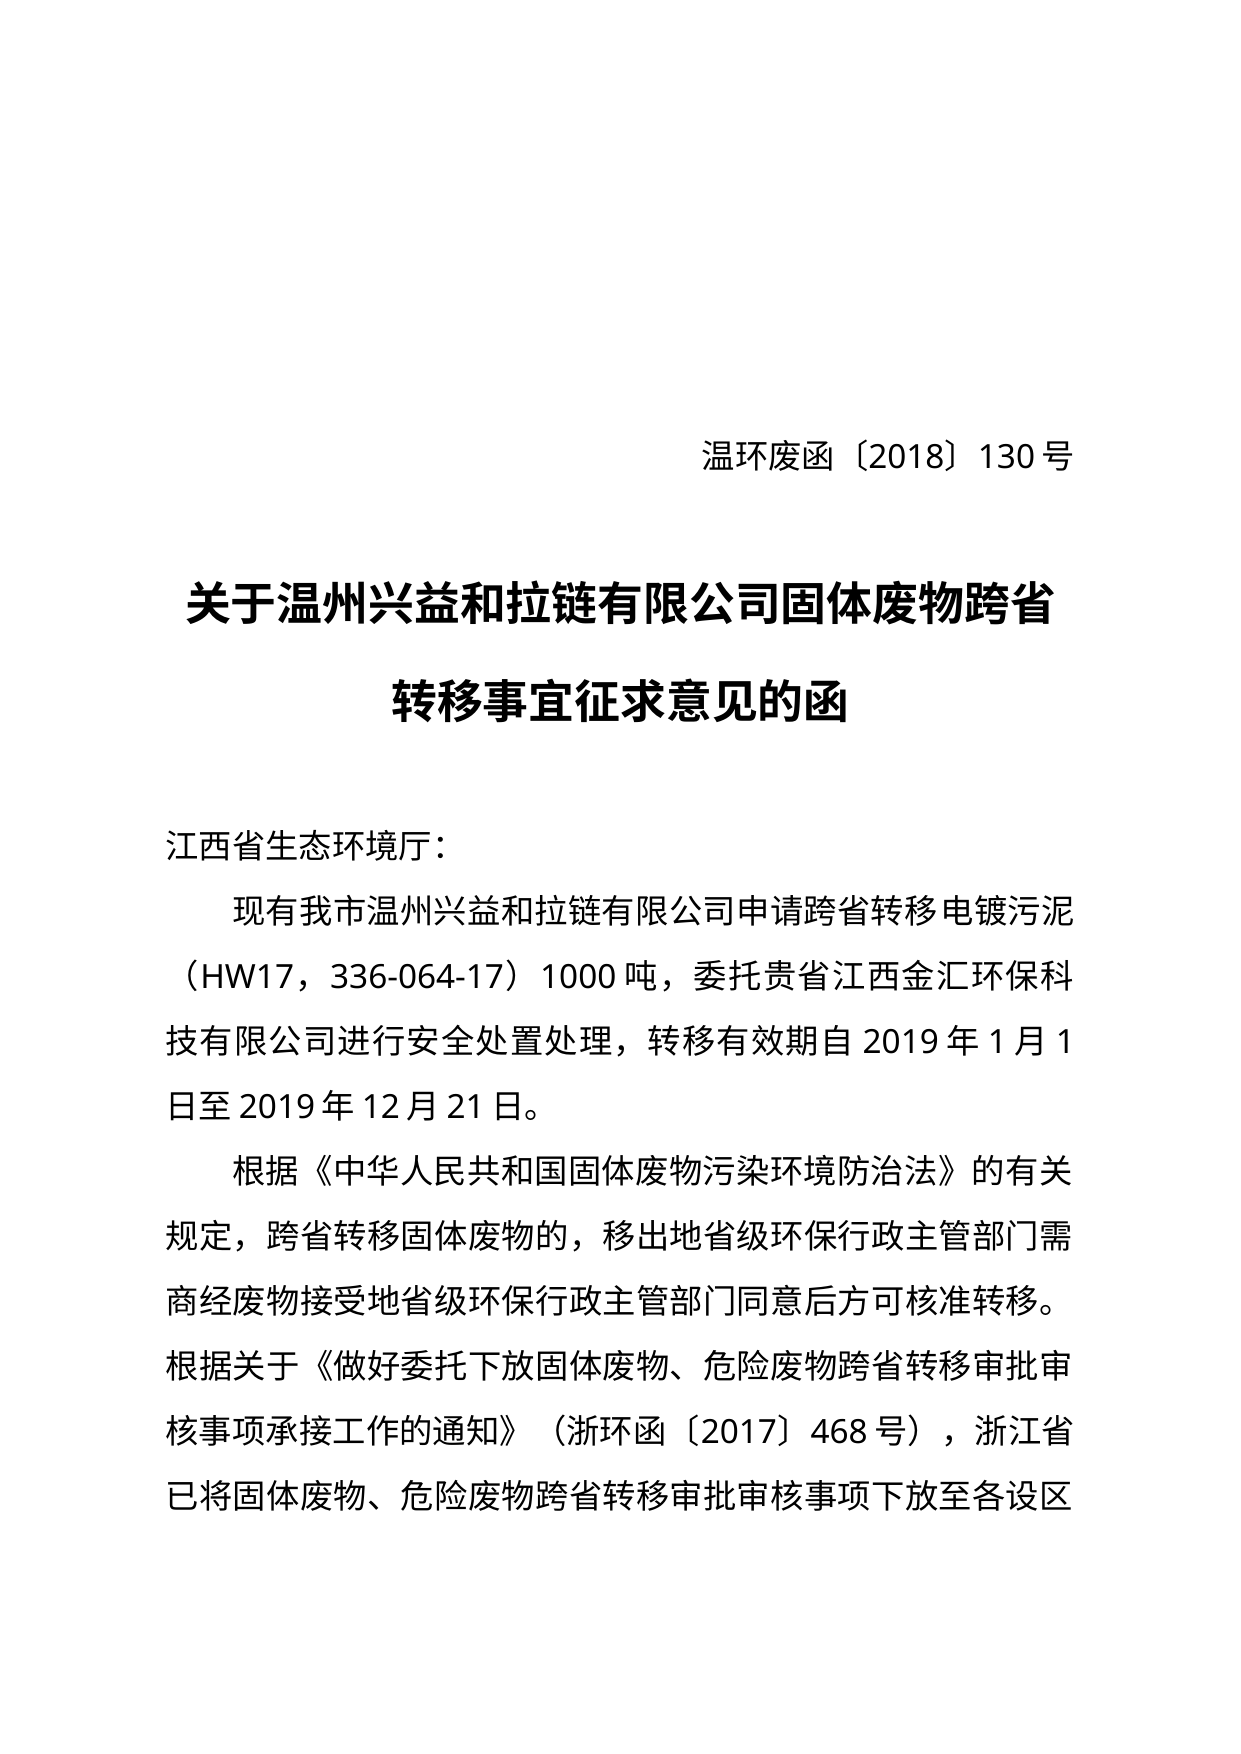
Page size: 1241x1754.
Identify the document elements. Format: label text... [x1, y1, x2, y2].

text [165, 1137, 1075, 1527]
text 温环废函〔2018〕130号 [165, 422, 1075, 487]
text 关于温州兴益和拉链有限公司固体废物跨省转移事宜征求意见的函 [165, 552, 1075, 747]
text 江西省生态环境厅： [165, 812, 1075, 877]
text 现有我市温州兴益和拉链有限公司申请跨省转移电镀污泥（HW17，336-064-17）1000吨，委托贵省江西金汇环保科技有限公司进行安全处置处理，转移有效期自2019年1月1日至2019年12月21日。 [165, 877, 1075, 1137]
